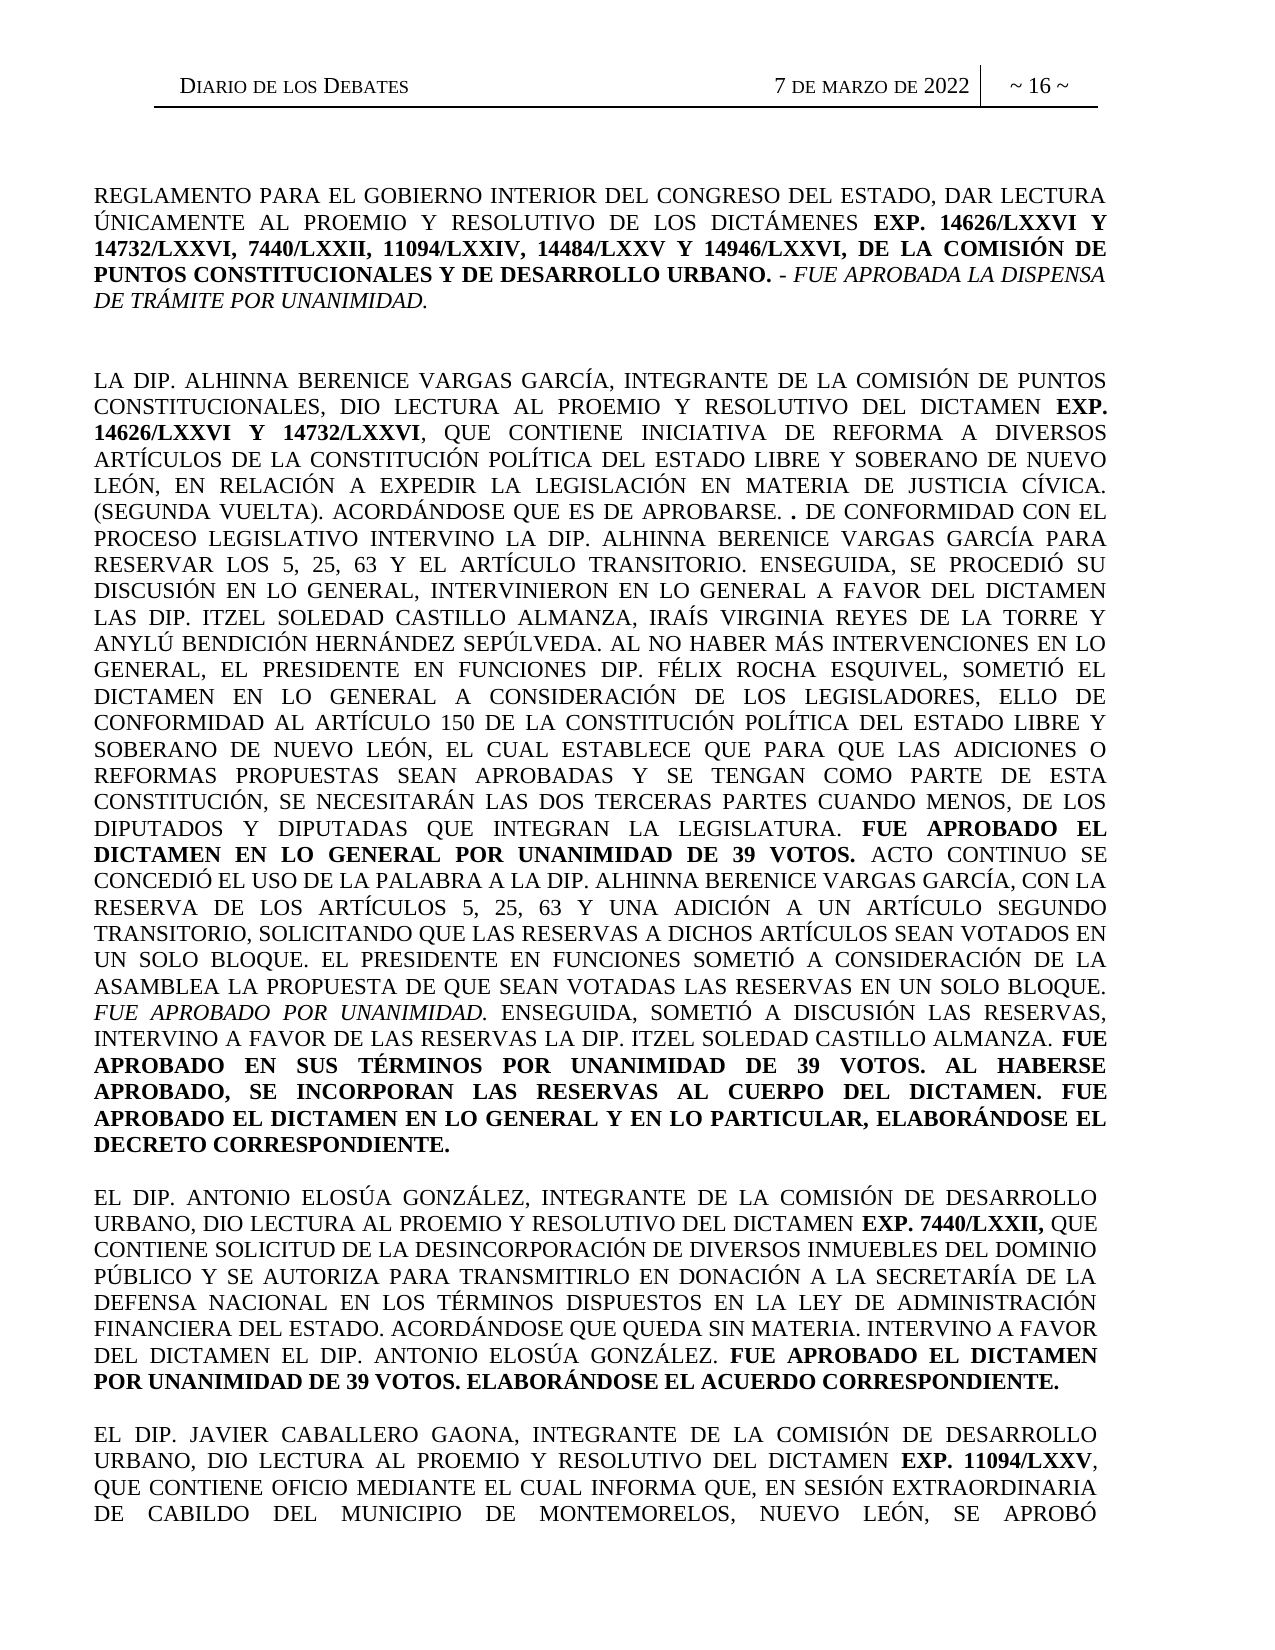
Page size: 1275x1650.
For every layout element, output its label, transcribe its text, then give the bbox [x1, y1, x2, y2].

text EL DIP. ANTONIO ELOSÚA GONZÁLEZ, INTEGRANTE DE LA COMISIÓN DE DESARROLLO URBANO, DIO LECTURA AL PROEMIO Y RESOLUTIVO DEL DICTAMEN EXP. 7440/LXXII, QUE CONTIENE SOLICITUD DE LA DESINCORPORACIÓN DE DIVERSOS INMUEBLES DEL DOMINIO PÚBLICO Y SE AUTORIZA PARA TRANSMITIRLO EN DONACIÓN A LA SECRETARÍA DE LA DEFENSA NACIONAL EN LOS TÉRMINOS DISPUESTOS EN LA LEY DE ADMINISTRACIÓN FINANCIERA DEL ESTADO. ACORDÁNDOSE QUE QUEDA SIN MATERIA. INTERVINO A FAVOR DEL DICTAMEN EL DIP. ANTONIO ELOSÚA GONZÁLEZ. FUE APROBADO EL DICTAMEN POR UNANIMIDAD DE 39 VOTOS. ELABORÁNDOSE EL ACUERDO CORRESPONDIENTE. [94, 1184, 1098, 1394]
text LA DIP. ALHINNA BERENICE VARGAS GARCÍA, INTEGRANTE DE LA COMISIÓN DE PUNTOS CONSTITUCIONALES, DIO LECTURA AL PROEMIO Y RESOLUTIVO DEL DICTAMEN EXP. 14626/LXXVI Y 14732/LXXVI, QUE CONTIENE INICIATIVA DE REFORMA A DIVERSOS ARTÍCULOS DE LA CONSTITUCIÓN POLÍTICA DEL ESTADO LIBRE Y SOBERANO DE NUEVO LEÓN, EN RELACIÓN A EXPEDIR LA LEGISLACIÓN EN MATERIA DE JUSTICIA CÍVICA. (SEGUNDA VUELTA). ACORDÁNDOSE QUE ES DE APROBARSE. . DE CONFORMIDAD CON EL PROCESO LEGISLATIVO INTERVINO LA DIP. ALHINNA BERENICE VARGAS GARCÍA PARA RESERVAR LOS 5, 25, 63 Y EL ARTÍCULO TRANSITORIO. ENSEGUIDA, SE PROCEDIÓ SU DISCUSIÓN EN LO GENERAL, INTERVINIERON EN LO GENERAL A FAVOR DEL DICTAMEN LAS DIP. ITZEL SOLEDAD CASTILLO ALMANZA, IRAÍS VIRGINIA REYES DE LA TORRE Y ANYLÚ BENDICIÓN HERNÁNDEZ SEPÚLVEDA. AL NO HABER MÁS INTERVENCIONES EN LO GENERAL, EL PRESIDENTE EN FUNCIONES DIP. FÉLIX ROCHA ESQUIVEL, SOMETIÓ EL DICTAMEN EN LO GENERAL A CONSIDERACIÓN DE LOS LEGISLADORES, ELLO DE CONFORMIDAD AL ARTÍCULO 150 DE LA CONSTITUCIÓN POLÍTICA DEL ESTADO LIBRE Y SOBERANO DE NUEVO LEÓN, EL CUAL ESTABLECE QUE PARA QUE LAS ADICIONES O REFORMAS PROPUESTAS SEAN APROBADAS Y SE TENGAN COMO PARTE DE ESTA CONSTITUCIÓN, SE NECESITARÁN LAS DOS TERCERAS PARTES CUANDO MENOS, DE LOS DIPUTADOS Y DIPUTADAS QUE INTEGRAN LA LEGISLATURA. FUE APROBADO EL DICTAMEN EN LO GENERAL POR UNANIMIDAD DE 39 VOTOS. ACTO CONTINUO SE CONCEDIÓ EL USO DE LA PALABRA A LA DIP. ALHINNA BERENICE VARGAS GARCÍA, CON LA RESERVA DE LOS ARTÍCULOS 5, 25, 63 Y UNA ADICIÓN A UN ARTÍCULO SEGUNDO TRANSITORIO, SOLICITANDO QUE LAS RESERVAS A DICHOS ARTÍCULOS SEAN VOTADOS EN UN SOLO BLOQUE. EL PRESIDENTE EN FUNCIONES SOMETIÓ A CONSIDERACIÓN DE LA ASAMBLEA LA PROPUESTA DE QUE SEAN VOTADAS LAS RESERVAS EN UN SOLO BLOQUE. FUE APROBADO POR UNANIMIDAD. ENSEGUIDA, SOMETIÓ A DISCUSIÓN LAS RESERVAS, INTERVINO A FAVOR DE LAS RESERVAS LA DIP. ITZEL SOLEDAD CASTILLO ALMANZA. FUE APROBADO EN SUS TÉRMINOS POR UNANIMIDAD DE 39 VOTOS. AL HABERSE APROBADO, SE INCORPORAN LAS RESERVAS AL CUERPO DEL DICTAMEN. FUE APROBADO EL DICTAMEN EN LO GENERAL Y EN LO PARTICULAR, ELABORÁNDOSE EL DECRETO CORRESPONDIENTE. [94, 367, 1107, 1157]
